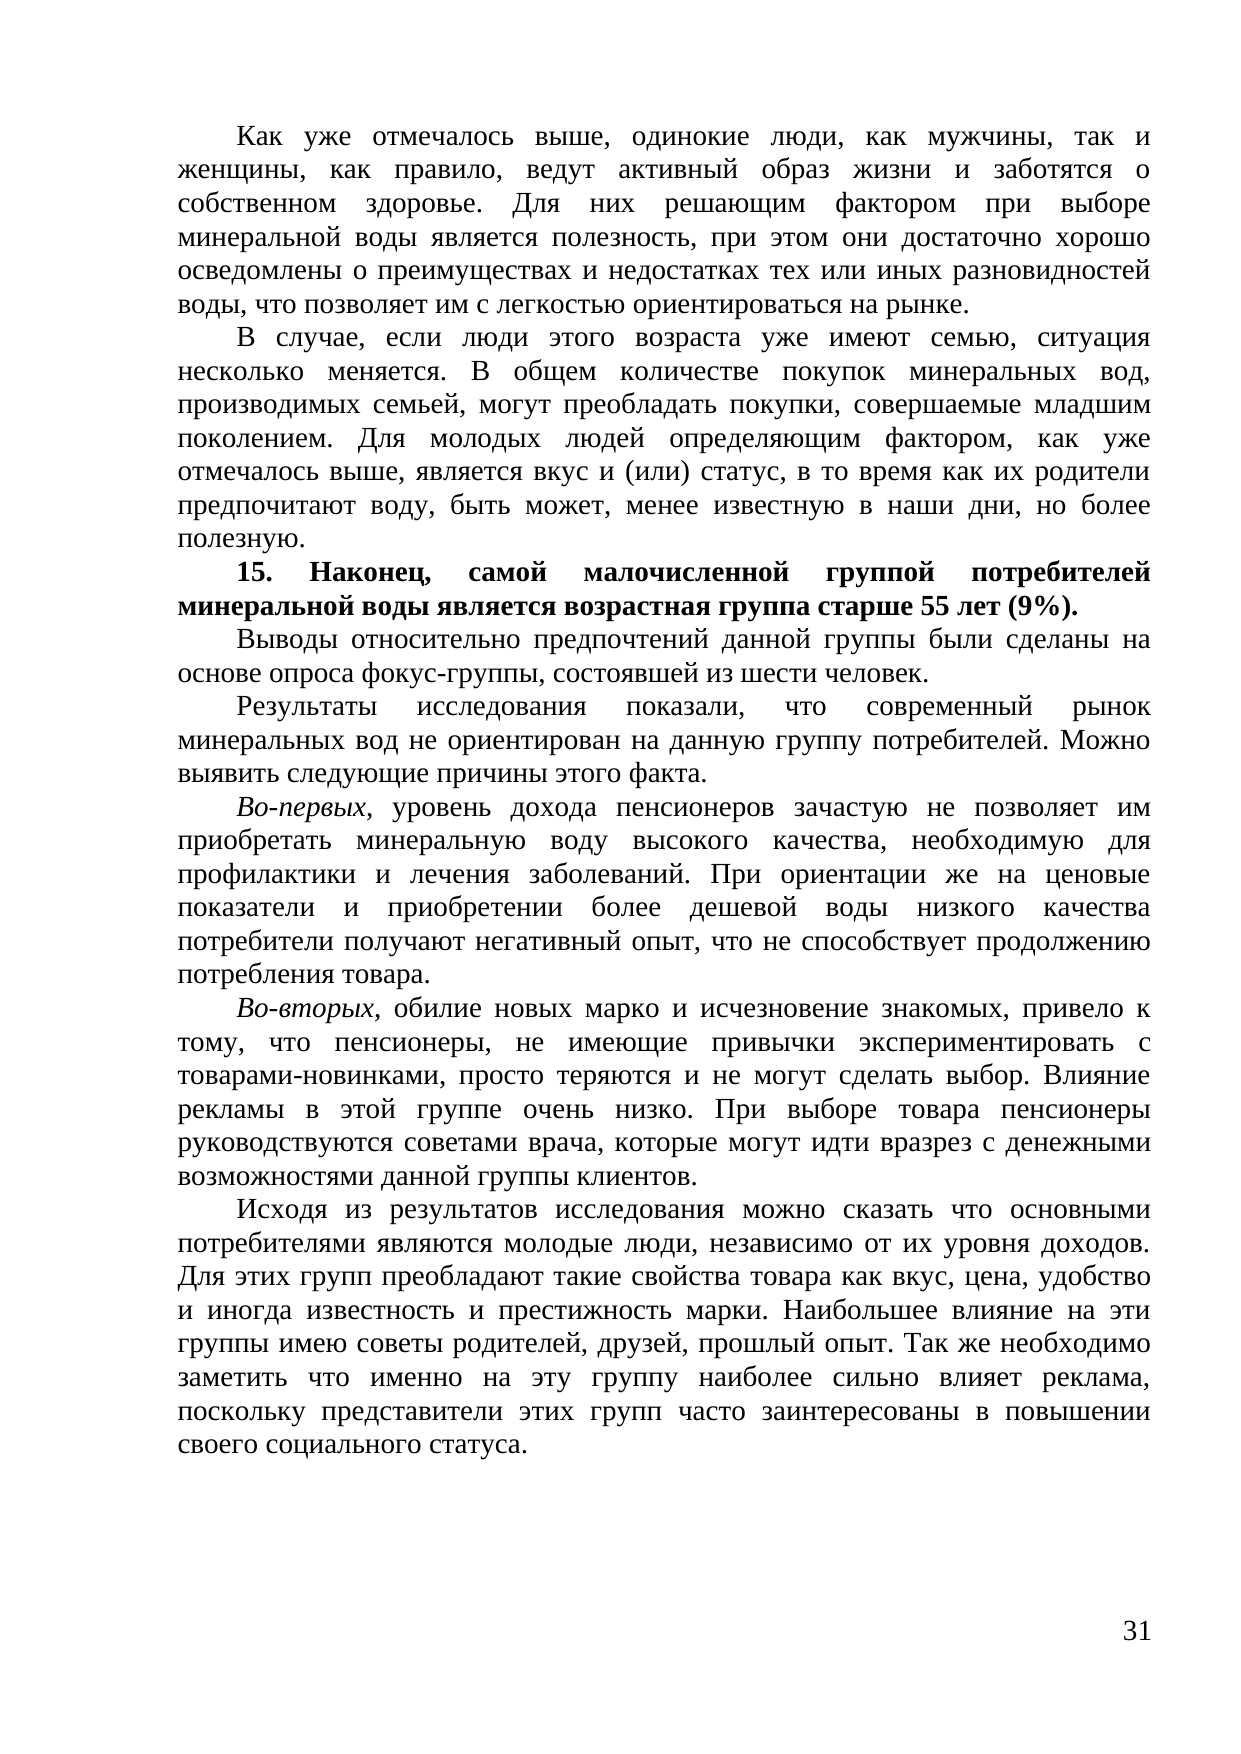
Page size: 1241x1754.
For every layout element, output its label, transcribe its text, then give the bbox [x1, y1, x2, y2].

text 15. Наконец, самой малочисленной группой потребителей минеральной воды является возрастная группа старше 55 лет (9%). [177, 554, 1152, 621]
text Во-первых, уровень дохода пенсионеров зачастую не позволяет им приобретать минеральную воду высокого качества, необходимую для профилактики и лечения заболеваний. При ориентации же на ценовые показатели и приобретении более дешевой воды низкого качества потребители получают негативный опыт, что не способствует продолжению потребления товара. [177, 789, 1152, 990]
text Во-вторых, обилие новых марко и исчезновение знакомых, привело к тому, что пенсионеры, не имеющие привычки экспериментировать с товарами-новинками, просто теряются и не могут сделать выбор. Влияние рекламы в этой группе очень низко. При выборе товара пенсионеры руководствуются советами врача, которые могут идти вразрез с денежными возможностями данной группы клиентов. [177, 990, 1152, 1191]
text Исходя из результатов исследования можно сказать что основными потребителями являются молодые люди, независимо от их уровня доходов. Для этих групп преобладают такие свойства товара как вкус, цена, удобство и иногда известность и престижность марки. Наибольшее влияние на эти группы имею советы родителей, друзей, прошлый опыт. Так же необходимо заметить что именно на эту группу наиболее сильно влияет реклама, поскольку представители этих групп часто заинтересованы в повышении своего социального статуса. [177, 1191, 1152, 1460]
text В случае, если люди этого возраста уже имеют семью, ситуация несколько меняется. В общем количестве покупок минеральных вод, производимых семьей, могут преобладать покупки, совершаемые младшим поколением. Для молодых людей определяющим фактором, как уже отмечалось выше, является вкус и (или) статус, в то время как их родители предпочитают воду, быть может, менее известную в наши дни, но более полезную. [177, 319, 1152, 554]
text Выводы относительно предпочтений данной группы были сделаны на основе опроса фокус-группы, состоявшей из шести человек. [177, 621, 1152, 688]
text Результаты исследования показали, что современный рынок минеральных вод не ориентирован на данную группу потребителей. Можно выявить следующие причины этого факта. [177, 688, 1152, 789]
text Как уже отмечалось выше, одинокие люди, как мужчины, так и женщины, как правило, ведут активный образ жизни и заботятся о собственном здоровье. Для них решающим фактором при выборе минеральной воды является полезность, при этом они достаточно хорошо осведомлены о преимуществах и недостатках тех или иных разновидностей воды, что позволяет им с легкостью ориентироваться на рынке. [177, 118, 1152, 319]
